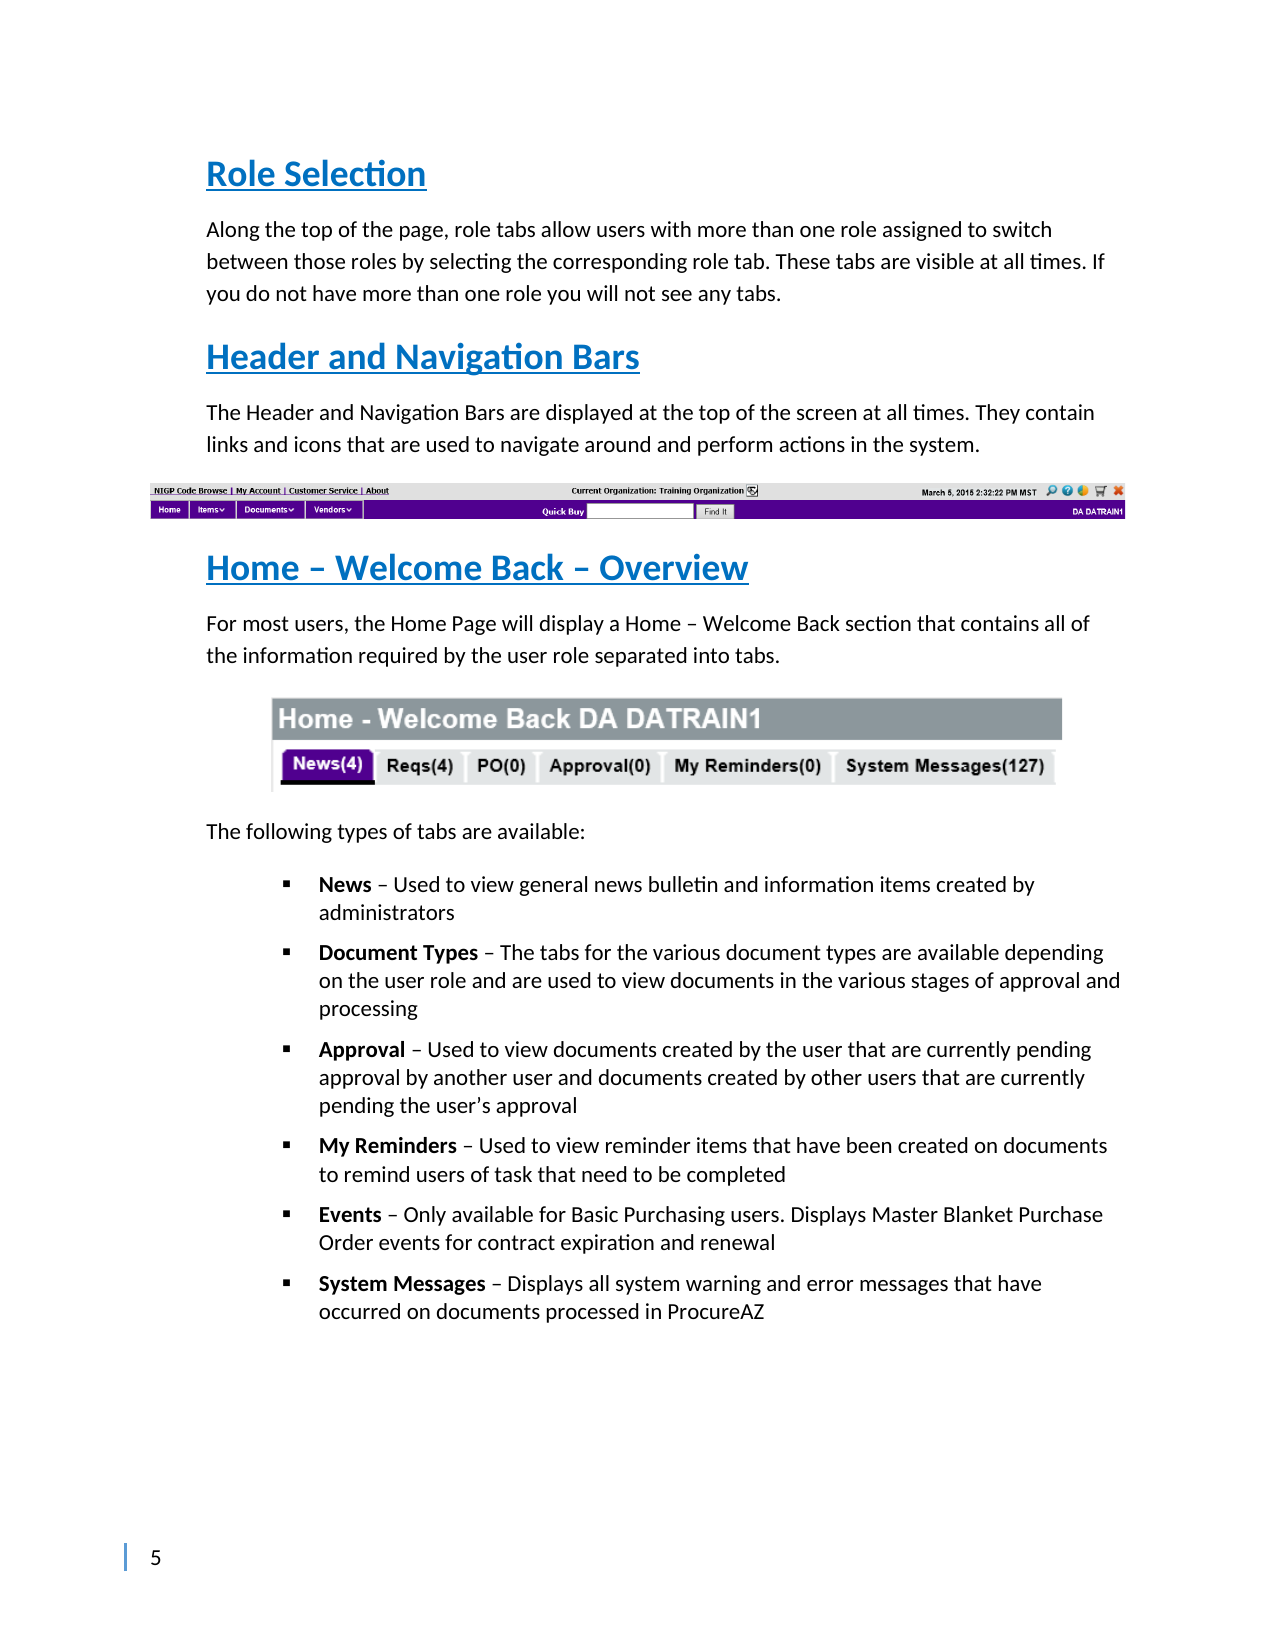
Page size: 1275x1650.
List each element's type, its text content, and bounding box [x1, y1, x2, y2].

subtitle Role Selection [206, 150, 1125, 196]
list News – Used to view general news bulletin and information items created by administrators [281, 870, 1125, 926]
list Document Types – The tabs for the various document types are available depending on the user role and are used to view documents in the various stages of approval and processing [281, 938, 1125, 1023]
list Approval – Used to view documents created by the user that are currently pending approval by another user and documents created by other users that are currently pending the user’s approval [281, 1035, 1125, 1119]
text The Header and Navigation Bars are displayed at the top of the screen at all times. They contain links and icons that are used to navigate around and perform actions in the system. [206, 398, 1125, 458]
list My Reminders – Used to view reminder items that have been created on documents to remind users of task that need to be completed [281, 1132, 1125, 1188]
subtitle Header and Navigation Bars [206, 333, 1125, 378]
text The following types of tabs are available: [206, 817, 1125, 845]
list Events – Only available for Basic Purchasing users. Displays Master Blanket Purchase Order events for contract expiration and renewal [281, 1200, 1125, 1256]
list System Messages – Displays all system warning and error messages that have occurred on documents processed in ProcureAZ [281, 1269, 1125, 1325]
text Along the top of the page, role tabs allow users with more than one role assigned to switch between those roles by selecting the corresponding role tab. These tabs are visible at all times. If you do not have more than one role you will not see any tabs. [206, 215, 1125, 308]
subtitle Home – Welcome Back – Overview [206, 544, 1125, 590]
text For most users, the Home Page will display a Home – Welcome Back section that contains all of the information required by the user role separated into tabs. [206, 609, 1125, 669]
